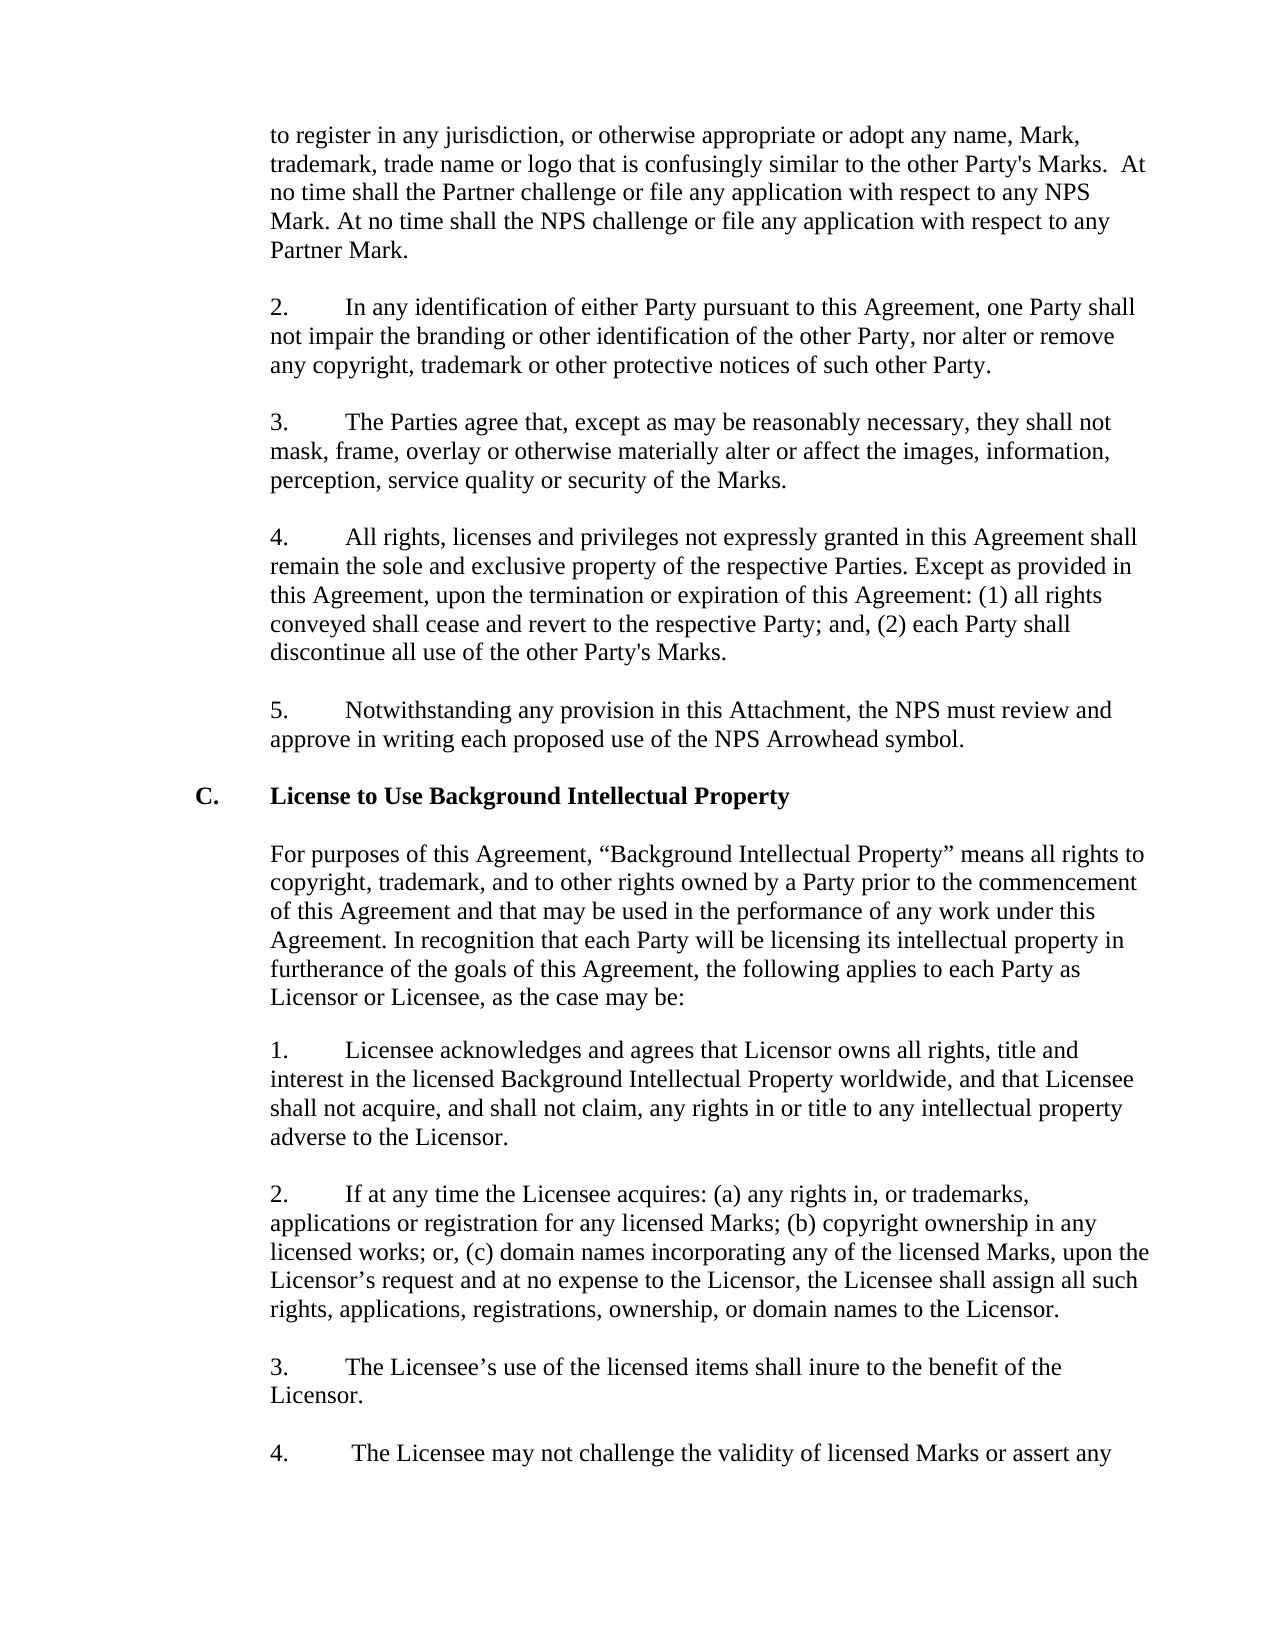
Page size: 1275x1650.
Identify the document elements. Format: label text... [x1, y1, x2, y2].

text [270, 120, 1155, 264]
text For purposes of this Agreement, “Background Intellectual Property” means all rights to copyright, trademark, and to other rights owned by a Party prior to the commencement of this Agreement and that may be used in the performance of any work under this Agreement. In recognition that each Party will be licensing its intellectual property in furtherance of the goals of this Agreement, the following applies to each Party as Licensor or Licensee, as the case may be: [270, 839, 1155, 1011]
text 5. Notwithstanding any provision in this Attachment, the NPS must review and approve in writing each proposed use of the NPS Arrowhead symbol. [270, 695, 1155, 752]
text 2. In any identification of either Party pursuant to this Agreement, one Party shall not impair the branding or other identification of the other Party, nor alter or remove any copyright, trademark or other protective notices of such other Party. [270, 292, 1155, 379]
text 4. All rights, licenses and privileges not expressly granted in this Agreement shall remain the sole and exclusive property of the respective Parties. Except as provided in this Agreement, upon the termination or expiration of this Agreement: (1) all rights conveyed shall cease and revert to the respective Party; and, (2) each Party shall discontinue all use of the other Party's Marks. [270, 522, 1155, 666]
text 3. The Licensee’s use of the licensed items shall inure to the benefit of the Licensor. [120, 1352, 1155, 1409]
text 3. The Parties agree that, except as may be reasonably necessary, they shall not mask, frame, overlay or otherwise materially alter or affect the images, information, perception, service quality or security of the Marks. [270, 407, 1155, 494]
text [120, 1438, 1155, 1467]
text 2. If at any time the Licensee acquires: (a) any rights in, or trademarks, applications or registration for any licensed Marks; (b) copyright ownership in any licensed works; or, (c) domain names incorporating any of the licensed Marks, upon the Licensor’s request and at no expense to the Licensor, the Licensee shall assign all such rights, applications, registrations, ownership, or domain names to the Licensor. [120, 1179, 1155, 1323]
text C. License to Use Background Intellectual Property [120, 781, 1155, 810]
text 1. Licensee acknowledges and agrees that Licensor owns all rights, title and interest in the licensed Background Intellectual Property worldwide, and that Licensee shall not acquire, and shall not claim, any rights in or title to any intellectual property adverse to the Licensor. [120, 1035, 1155, 1150]
